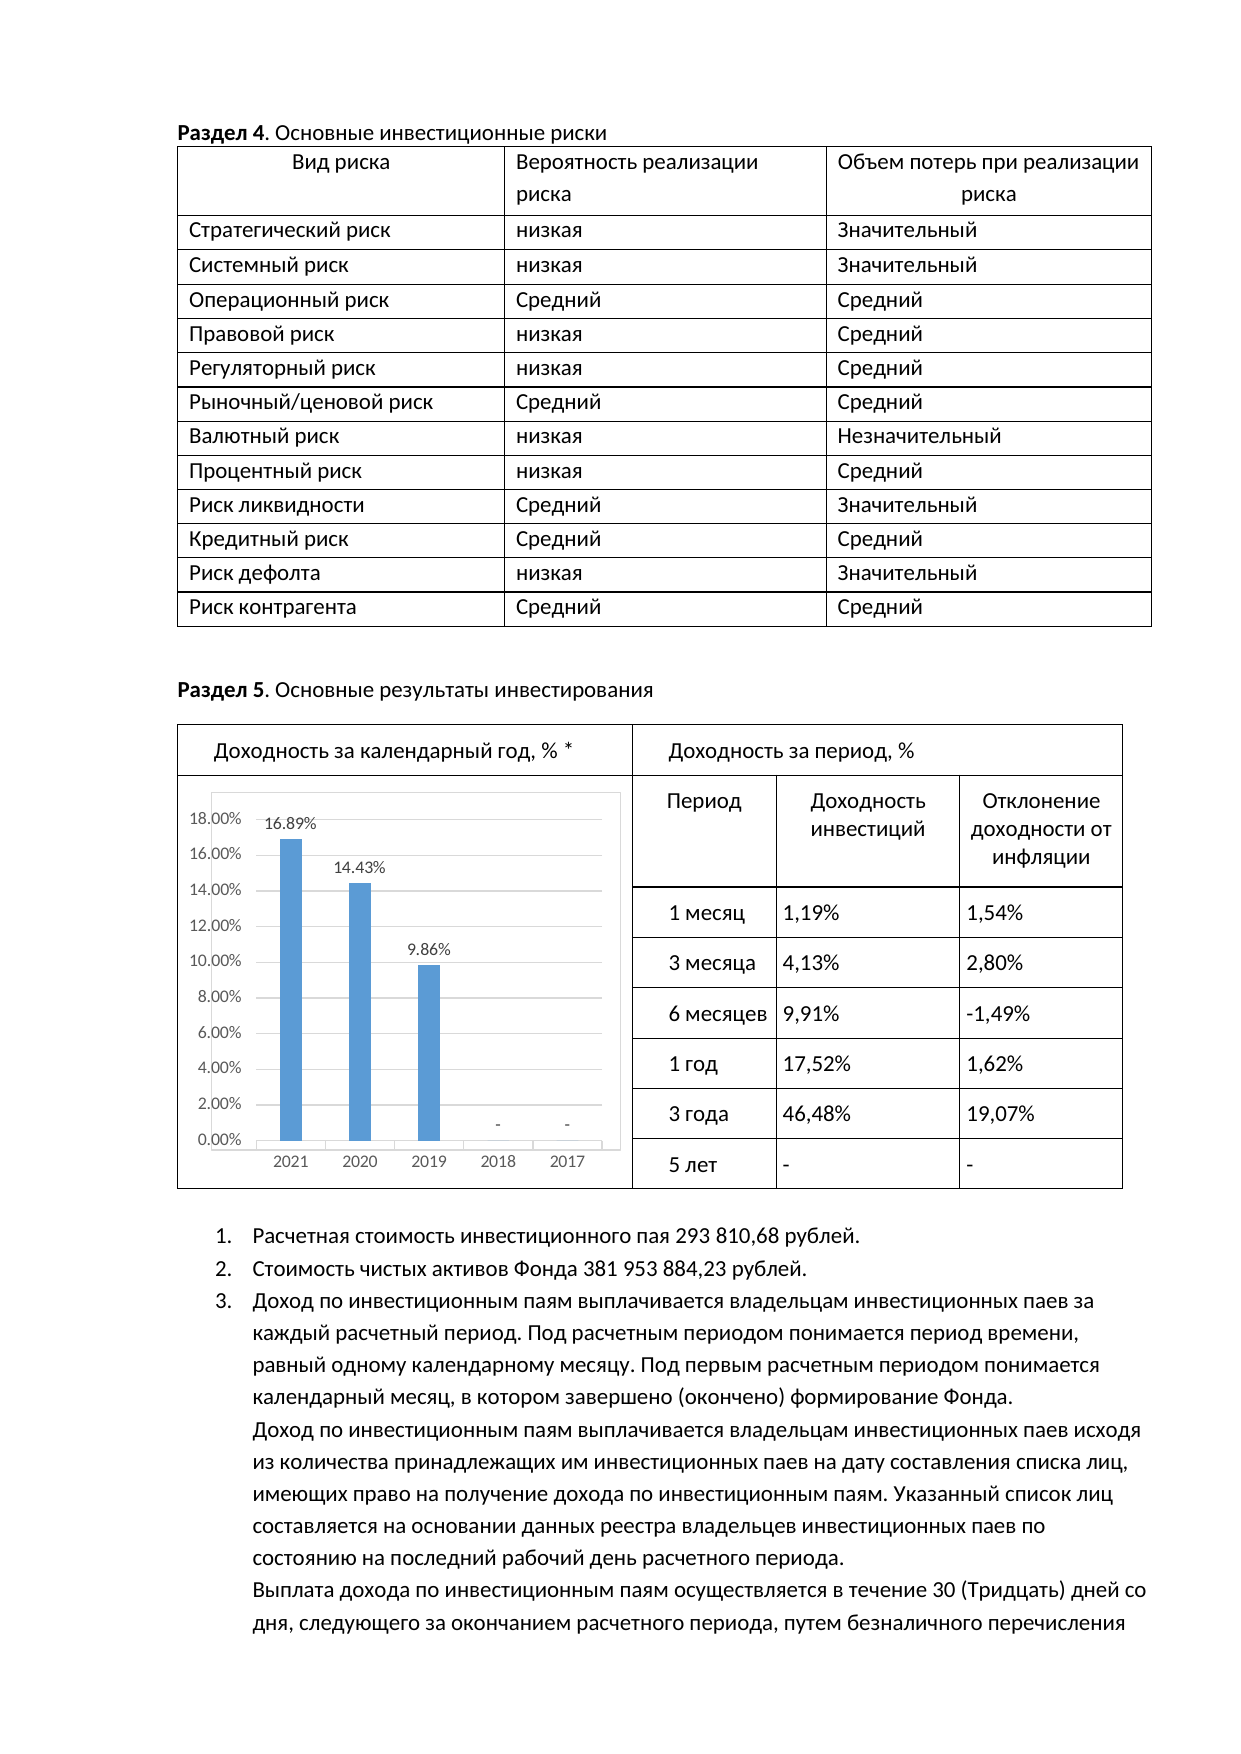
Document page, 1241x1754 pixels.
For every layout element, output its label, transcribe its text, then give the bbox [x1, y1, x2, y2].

table_cell Отклонение доходности от инфляции [960, 776, 1122, 886]
table_cell Значительный [827, 558, 1151, 591]
table_cell 1,54% [960, 888, 1122, 937]
text Раздел 5. Основные результаты инвестирования [177, 675, 1152, 703]
table_cell Средний [827, 388, 1151, 421]
table_header Вероятность реализации риска [505, 147, 826, 214]
table_cell [178, 776, 632, 1188]
table_cell Операционный риск [178, 285, 504, 318]
table_cell - [777, 1139, 959, 1188]
table_cell Незначительный [827, 422, 1151, 455]
table_cell Средний [827, 353, 1151, 386]
table_cell 46,48% [777, 1089, 959, 1138]
table_cell 6 месяцев [633, 988, 776, 1037]
table_cell низкая [505, 422, 826, 455]
table_header Вид риска [178, 147, 504, 214]
table_cell низкая [505, 456, 826, 489]
table_cell низкая [505, 250, 826, 284]
table_cell Средний [827, 456, 1151, 489]
table_cell Период [633, 776, 776, 886]
table_cell Средний [827, 285, 1151, 318]
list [252, 1576, 1152, 1636]
table_cell 19,07% [960, 1089, 1122, 1138]
table_cell Процентный риск [178, 456, 504, 489]
table_cell Средний [827, 524, 1151, 557]
table_cell Рыночный/ценовой риск [178, 388, 504, 421]
table_cell Риск ликвидности [178, 490, 504, 523]
table_cell Стратегический риск [178, 216, 504, 249]
table_cell -1,49% [960, 988, 1122, 1037]
table_cell Риск дефолта [178, 558, 504, 591]
table_cell низкая [505, 216, 826, 249]
table_cell Правовой риск [178, 319, 504, 352]
table_cell низкая [505, 558, 826, 591]
table_cell Риск контрагента [178, 593, 504, 626]
list Стоимость чистых активов Фонда 381 953 884,23 рублей. [215, 1254, 1152, 1282]
table_cell Системный риск [178, 250, 504, 284]
table_cell 4,13% [777, 938, 959, 987]
table_cell 5 лет [633, 1139, 776, 1188]
table_header Доходность за календарный год, % * [178, 725, 632, 774]
table_cell 9,91% [777, 988, 959, 1037]
table_cell 1,19% [777, 888, 959, 937]
table_cell низкая [505, 353, 826, 386]
table_cell 1,62% [960, 1039, 1122, 1088]
table_cell Регуляторный риск [178, 353, 504, 386]
table_header Доходность за период, % [633, 725, 1122, 774]
table_cell Средний [505, 285, 826, 318]
table_cell 3 года [633, 1089, 776, 1138]
list Доход по инвестиционным паям выплачивается владельцам инвестиционных паев исходя из количества принадлежащих им инвестиционных паев на дату составления списка лиц, имеющих право на получение дохода по инвестиционным паям. Указанный список лиц составляется на основании данных реестра владельцев инвестиционных паев по состоянию на последний рабочий день расчетного периода. [252, 1415, 1152, 1571]
table_cell 1 месяц [633, 888, 776, 937]
table_cell - [960, 1139, 1122, 1188]
table_cell Средний [505, 593, 826, 626]
table_cell Средний [505, 388, 826, 421]
table_cell Доходность инвестиций [777, 776, 959, 886]
table_cell 17,52% [777, 1039, 959, 1088]
table_cell Кредитный риск [178, 524, 504, 557]
table_cell Средний [827, 593, 1151, 626]
table_cell Значительный [827, 250, 1151, 284]
text Раздел 4. Основные инвестиционные риски [177, 118, 1152, 146]
list Расчетная стоимость инвестиционного пая 293 810,68 рублей. [215, 1222, 1152, 1249]
table_cell 2,80% [960, 938, 1122, 987]
table_cell 3 месяца [633, 938, 776, 987]
table_cell Средний [827, 319, 1151, 352]
list Доход по инвестиционным паям выплачивается владельцам инвестиционных паев за каждый расчетный период. Под расчетным периодом понимается период времени, равный одному календарному месяцу. Под первым расчетным периодом понимается календарный месяц, в котором завершено (окончено) формирование Фонда. [215, 1286, 1152, 1411]
table_cell Значительный [827, 490, 1151, 523]
table_cell Значительный [827, 216, 1151, 249]
table_cell Средний [505, 490, 826, 523]
table_cell Валютный риск [178, 422, 504, 455]
table_cell низкая [505, 319, 826, 352]
table_header Объем потерь при реализации риска [827, 147, 1151, 214]
table_cell 1 год [633, 1039, 776, 1088]
table_cell Средний [505, 524, 826, 557]
